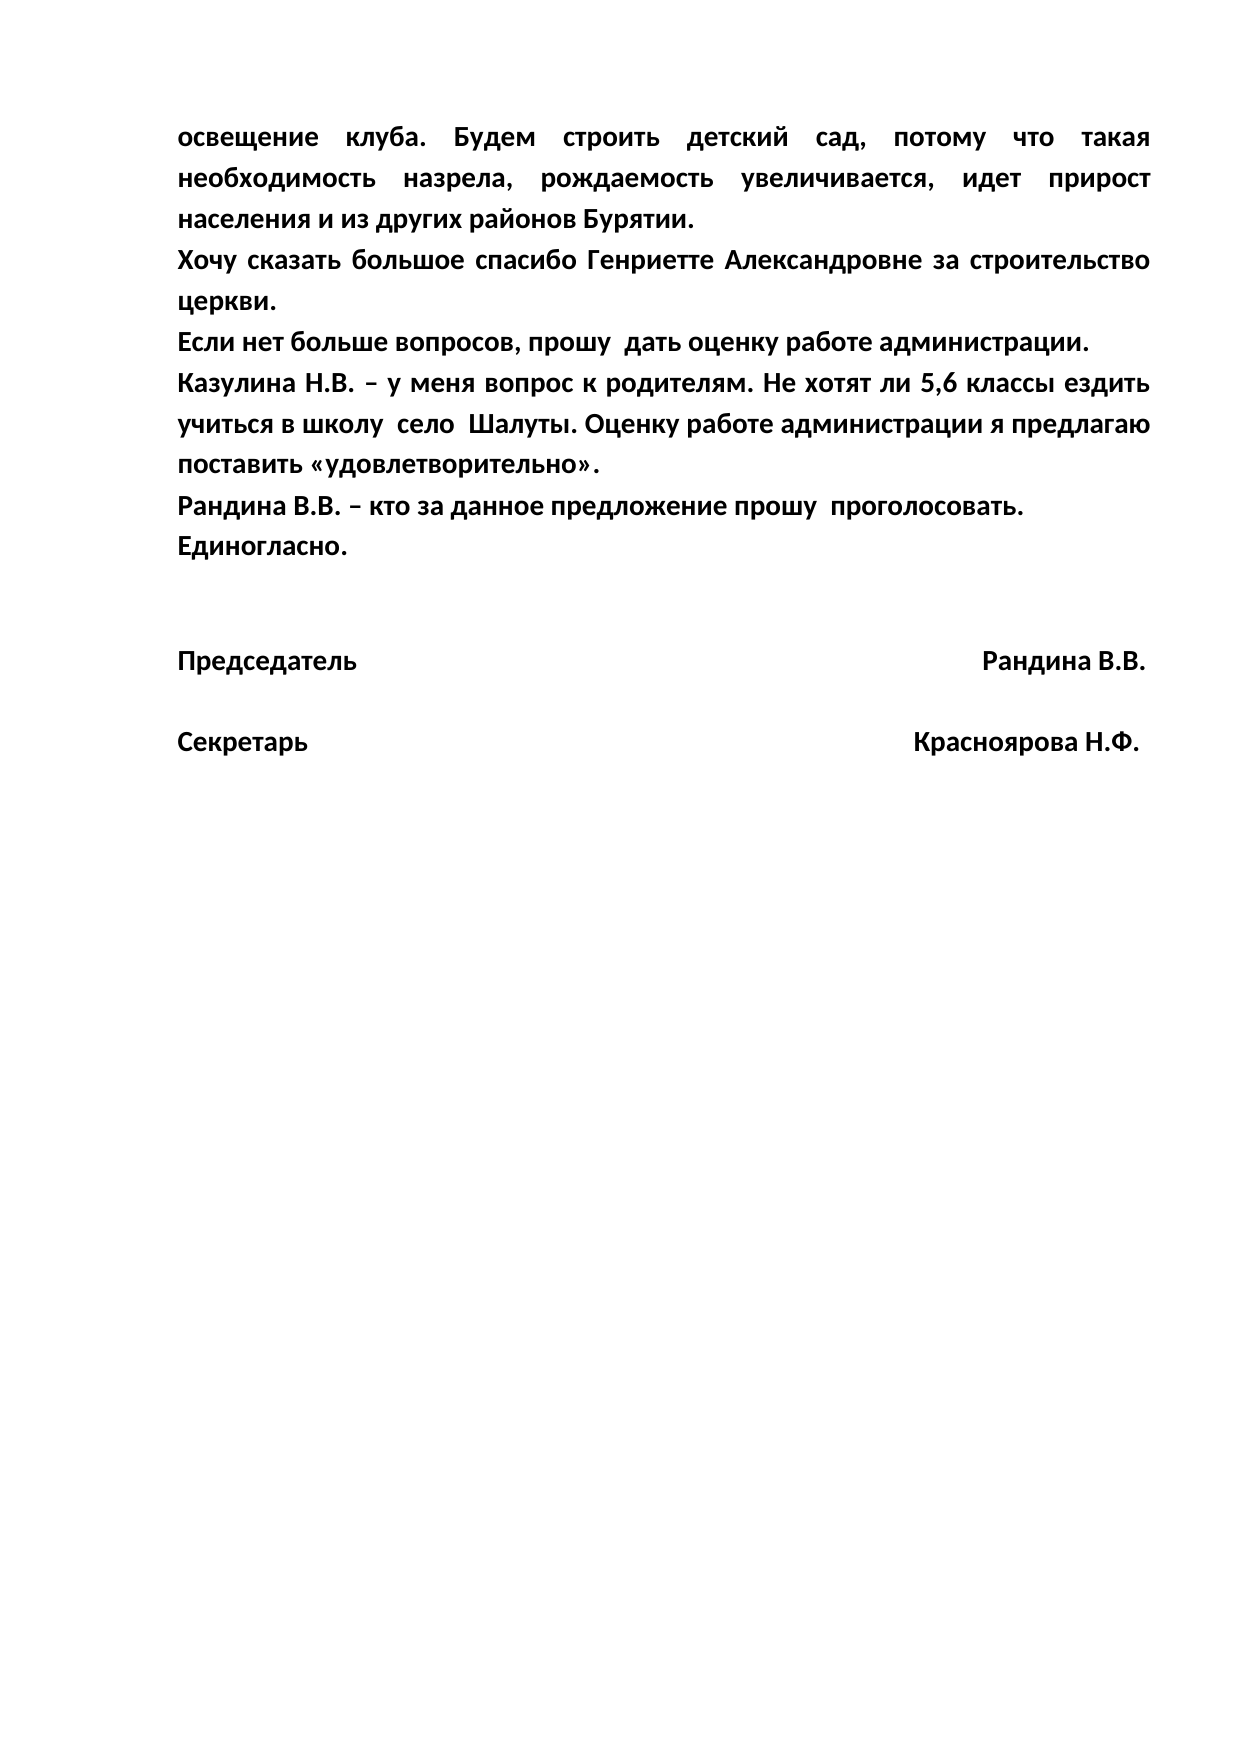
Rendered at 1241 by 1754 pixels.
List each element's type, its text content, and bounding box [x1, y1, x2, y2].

text Рандина В.В. – кто за данное предложение прошу проголосовать. [177, 487, 1152, 522]
text Если нет больше вопросов, прошу дать оценку работе администрации. [177, 323, 1152, 358]
text Хочу сказать большое спасибо Генриетте Александровне за строительство церкви. [177, 241, 1152, 317]
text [177, 118, 1152, 236]
text Казулина Н.В. – у меня вопрос к родителям. Не хотят ли 5,6 классы ездить учиться в школу село Шалуты. Оценку работе администрации я предлагаю поставить «удовлетворительно». [177, 364, 1152, 481]
text Секретарь Красноярова Н.Ф. [177, 723, 1152, 759]
text Председатель Рандина В.В. [177, 642, 1152, 677]
text Единогласно. [177, 527, 1152, 563]
